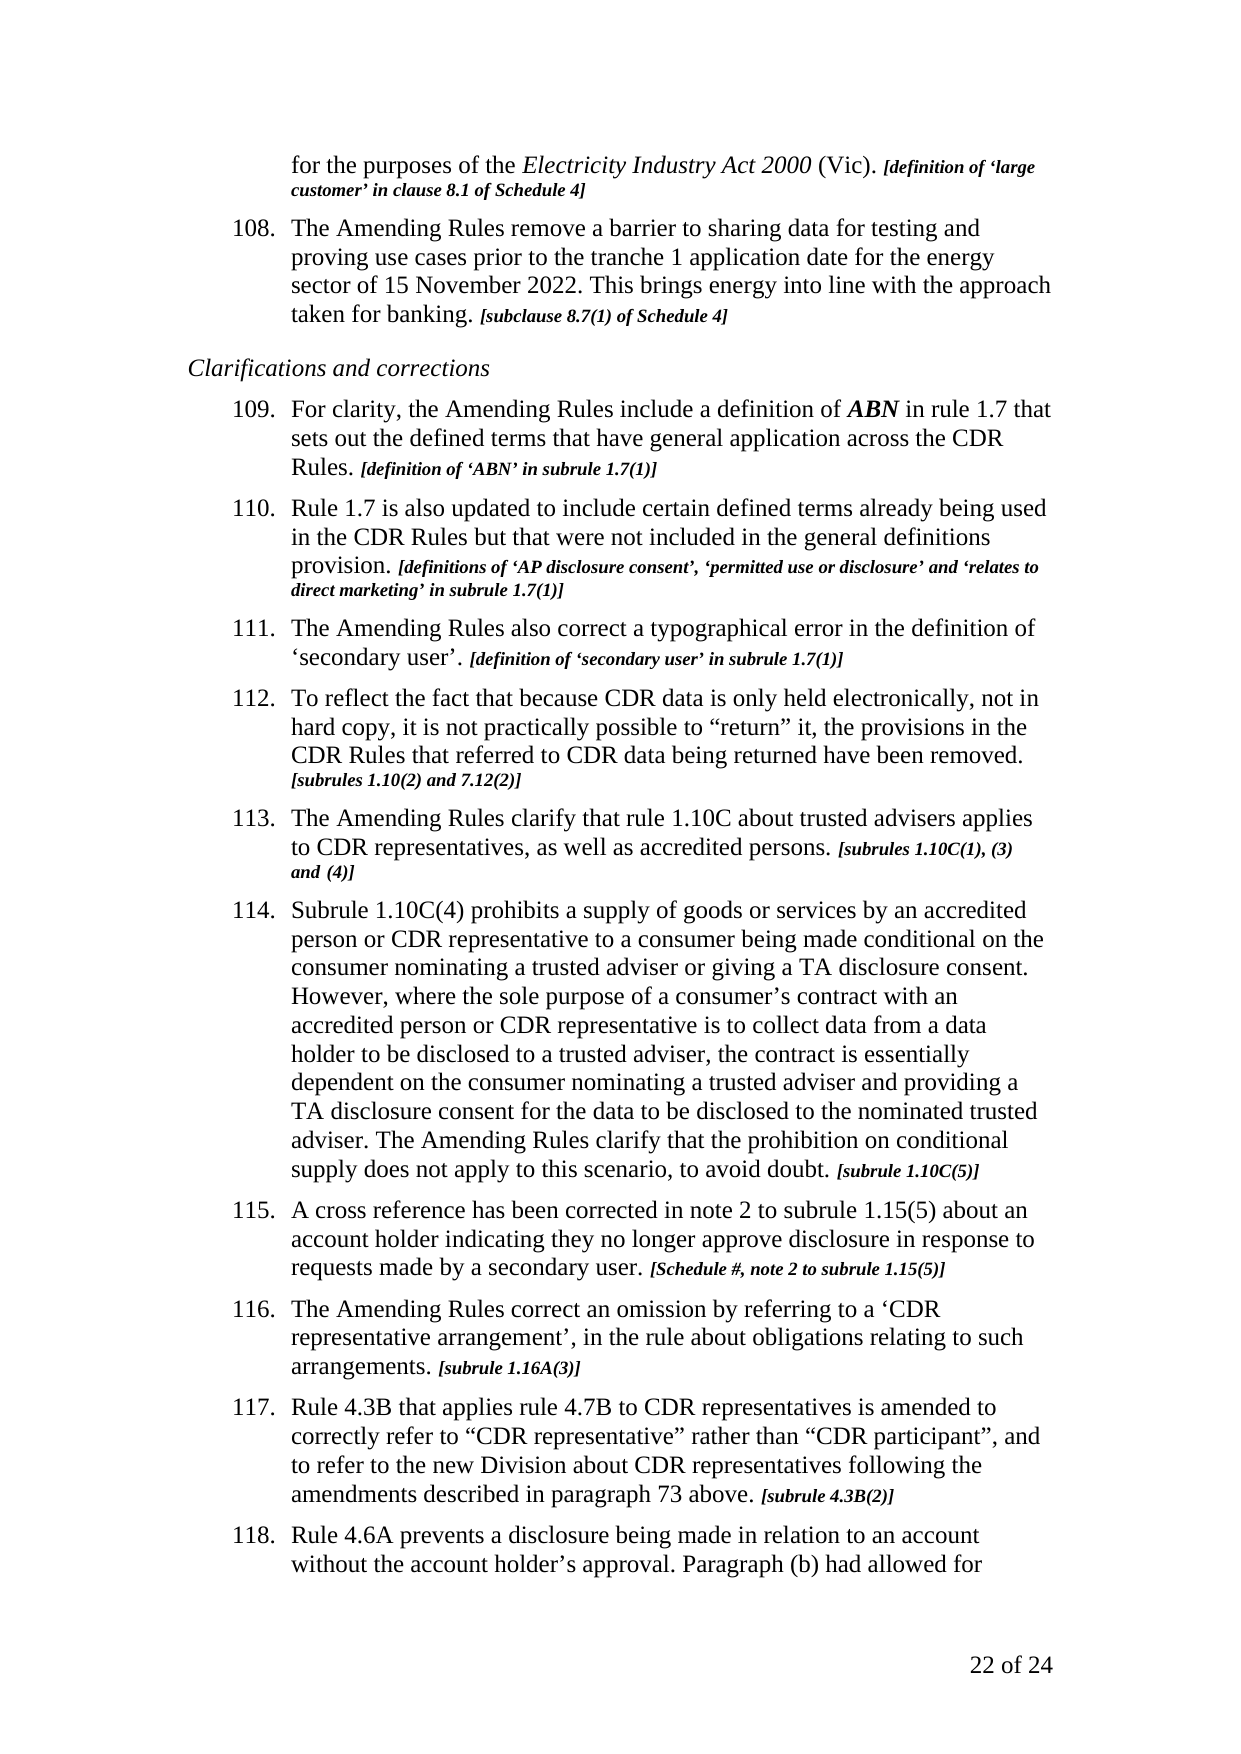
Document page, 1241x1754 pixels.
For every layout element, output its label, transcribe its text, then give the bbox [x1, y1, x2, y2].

text Clarifications and corrections [187, 353, 1043, 382]
text The Amending Rules clarify that rule 1.10C about trusted advisers applies to CDR representatives, as well as accredited persons. [subrules 1.10C(1), (3) and (4)] [232, 803, 1053, 882]
text Rule 4.3B that applies rule 4.7B to CDR representatives is amended to correctly refer to “CDR representative” rather than “CDR participant”, and to refer to the new Division about CDR representatives following the amendments described in paragraph 73 above. [subrule 4.3B(2)] [232, 1392, 1053, 1507]
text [232, 150, 1053, 200]
text A cross reference has been corrected in note 2 to subrule 1.15(5) about an account holder indicating they no longer approve disclosure in response to requests made by a secondary user. [Schedule #, note 2 to subrule 1.15(5)] [232, 1195, 1053, 1281]
text The Amending Rules correct an omission by referring to a ‘CDR representative arrangement’, in the rule about obligations relating to such arrangements. [subrule 1.16A(3)] [232, 1294, 1053, 1380]
text For clarity, the Amending Rules include a definition of ABN in rule 1.7 that sets out the defined terms that have general application across the CDR Rules. [definition of ‘ABN’ in subrule 1.7(1)] [232, 394, 1053, 480]
text Subrule 1.10C(4) prohibits a supply of goods or services by an accredited person or CDR representative to a consumer being made conditional on the consumer nominating a trusted adviser or giving a TA disclosure consent. However, where the sole purpose of a consumer’s contract with an accredited person or CDR representative is to collect data from a data holder to be disclosed to a trusted adviser, the contract is essentially dependent on the consumer nominating a trusted adviser and providing a TA disclosure consent for the data to be disclosed to the nominated trusted adviser. The Amending Rules clarify that the prohibition on conditional supply does not apply to this scenario, to avoid doubt. [subrule 1.10C(5)] [232, 895, 1053, 1182]
text To reflect the fact that because CDR data is only held electronically, not in hard copy, it is not practically possible to “return” it, the provisions in the CDR Rules that referred to CDR data being returned have been removed. [subrules 1.10(2) and 7.12(2)] [232, 683, 1053, 791]
text The Amending Rules remove a barrier to sharing data for testing and proving use cases prior to the tranche 1 application date for the energy sector of 15 November 2022. This brings energy into line with the approach taken for banking. [subclause 8.7(1) of Schedule 4] [232, 213, 1053, 328]
text Rule 1.7 is also updated to include certain defined terms already being used in the CDR Rules but that were not included in the general definitions provision. [definitions of ‘AP disclosure consent’, ‘permitted use or disclosure’ and ‘relates to direct marketing’ in subrule 1.7(1)] [232, 493, 1053, 601]
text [232, 1520, 1053, 1577]
text The Amending Rules also correct a typographical error in the definition of ‘secondary user’. [definition of ‘secondary user’ in subrule 1.7(1)] [232, 613, 1053, 671]
